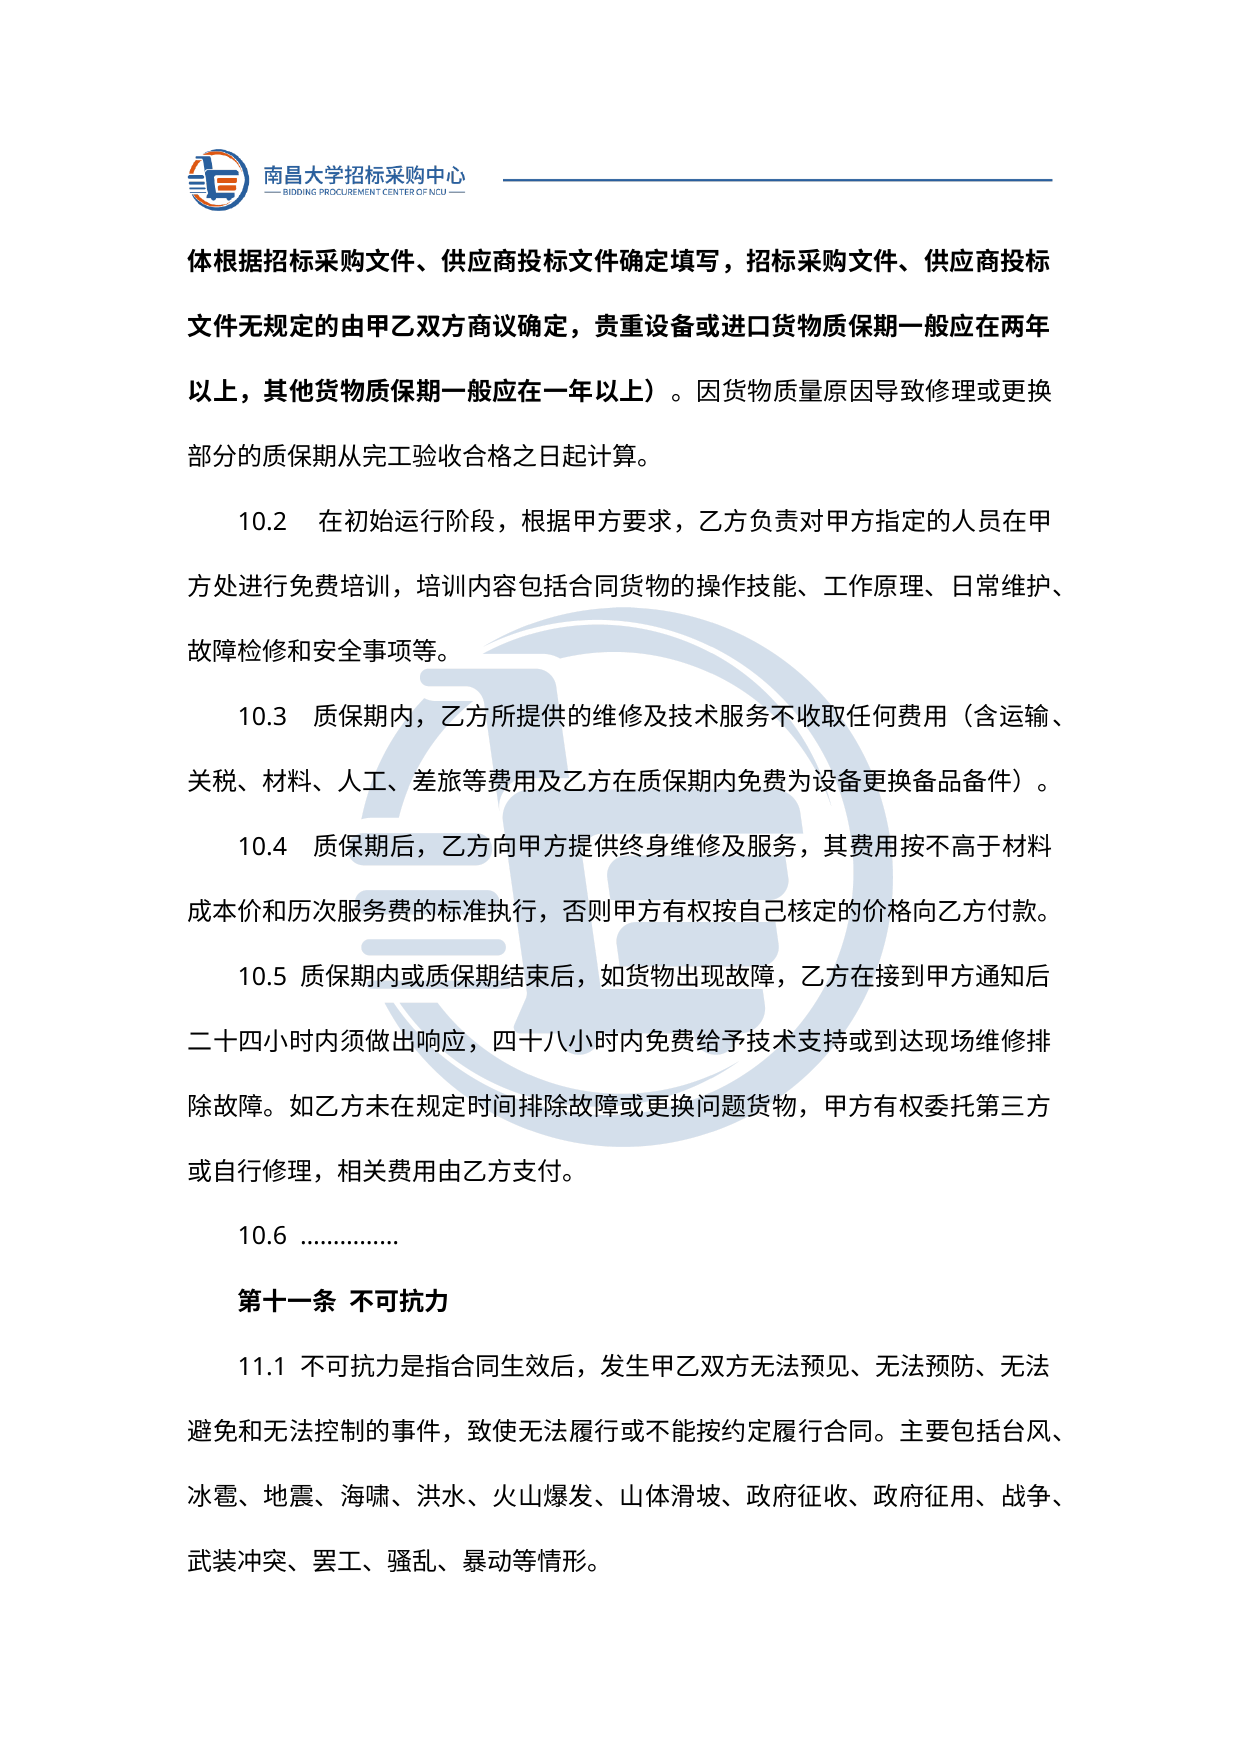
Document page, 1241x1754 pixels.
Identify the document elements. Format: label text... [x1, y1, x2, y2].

text 10.2 在初始运行阶段，根据甲方要求，乙方负责对甲方指定的人员在甲方处进行免费培训，培训内容包括合同货物的操作技能、工作原理、日常维护、故障检修和安全事项等。 [187, 487, 1053, 682]
text 10.5 质保期内或质保期结束后，如货物出现故障，乙方在接到甲方通知后二十四小时内须做出响应，四十八小时内免费给予技术支持或到达现场维修排除故障。如乙方未在规定时间排除故障或更换问题货物，甲方有权委托第三方或自行修理，相关费用由乙方支付。 [187, 942, 1053, 1202]
text 11.1 不可抗力是指合同生效后，发生甲乙双方无法预见、无法预防、无法避免和无法控制的事件，致使无法履行或不能按约定履行合同。主要包括台风、冰雹、地震、海啸、洪水、火山爆发、山体滑坡、政府征收、政府征用、战争、武装冲突、罢工、骚乱、暴动等情形。 [187, 1332, 1053, 1592]
picture [187, 149, 1053, 162]
text 第十一条 不可抗力 [187, 1267, 1053, 1332]
text 10.4 质保期后，乙方向甲方提供终身维修及服务，其费用按不高于材料成本价和历次服务费的标准执行，否则甲方有权按自己核定的价格向乙方付款。 [187, 812, 1053, 942]
text 10.3 质保期内，乙方所提供的维修及技术服务不收取任何费用（含运输、关税、材料、人工、差旅等费用及乙方在质保期内免费为设备更换备品备件）。 [187, 682, 1053, 812]
text 10.6 …………… [187, 1202, 1053, 1267]
